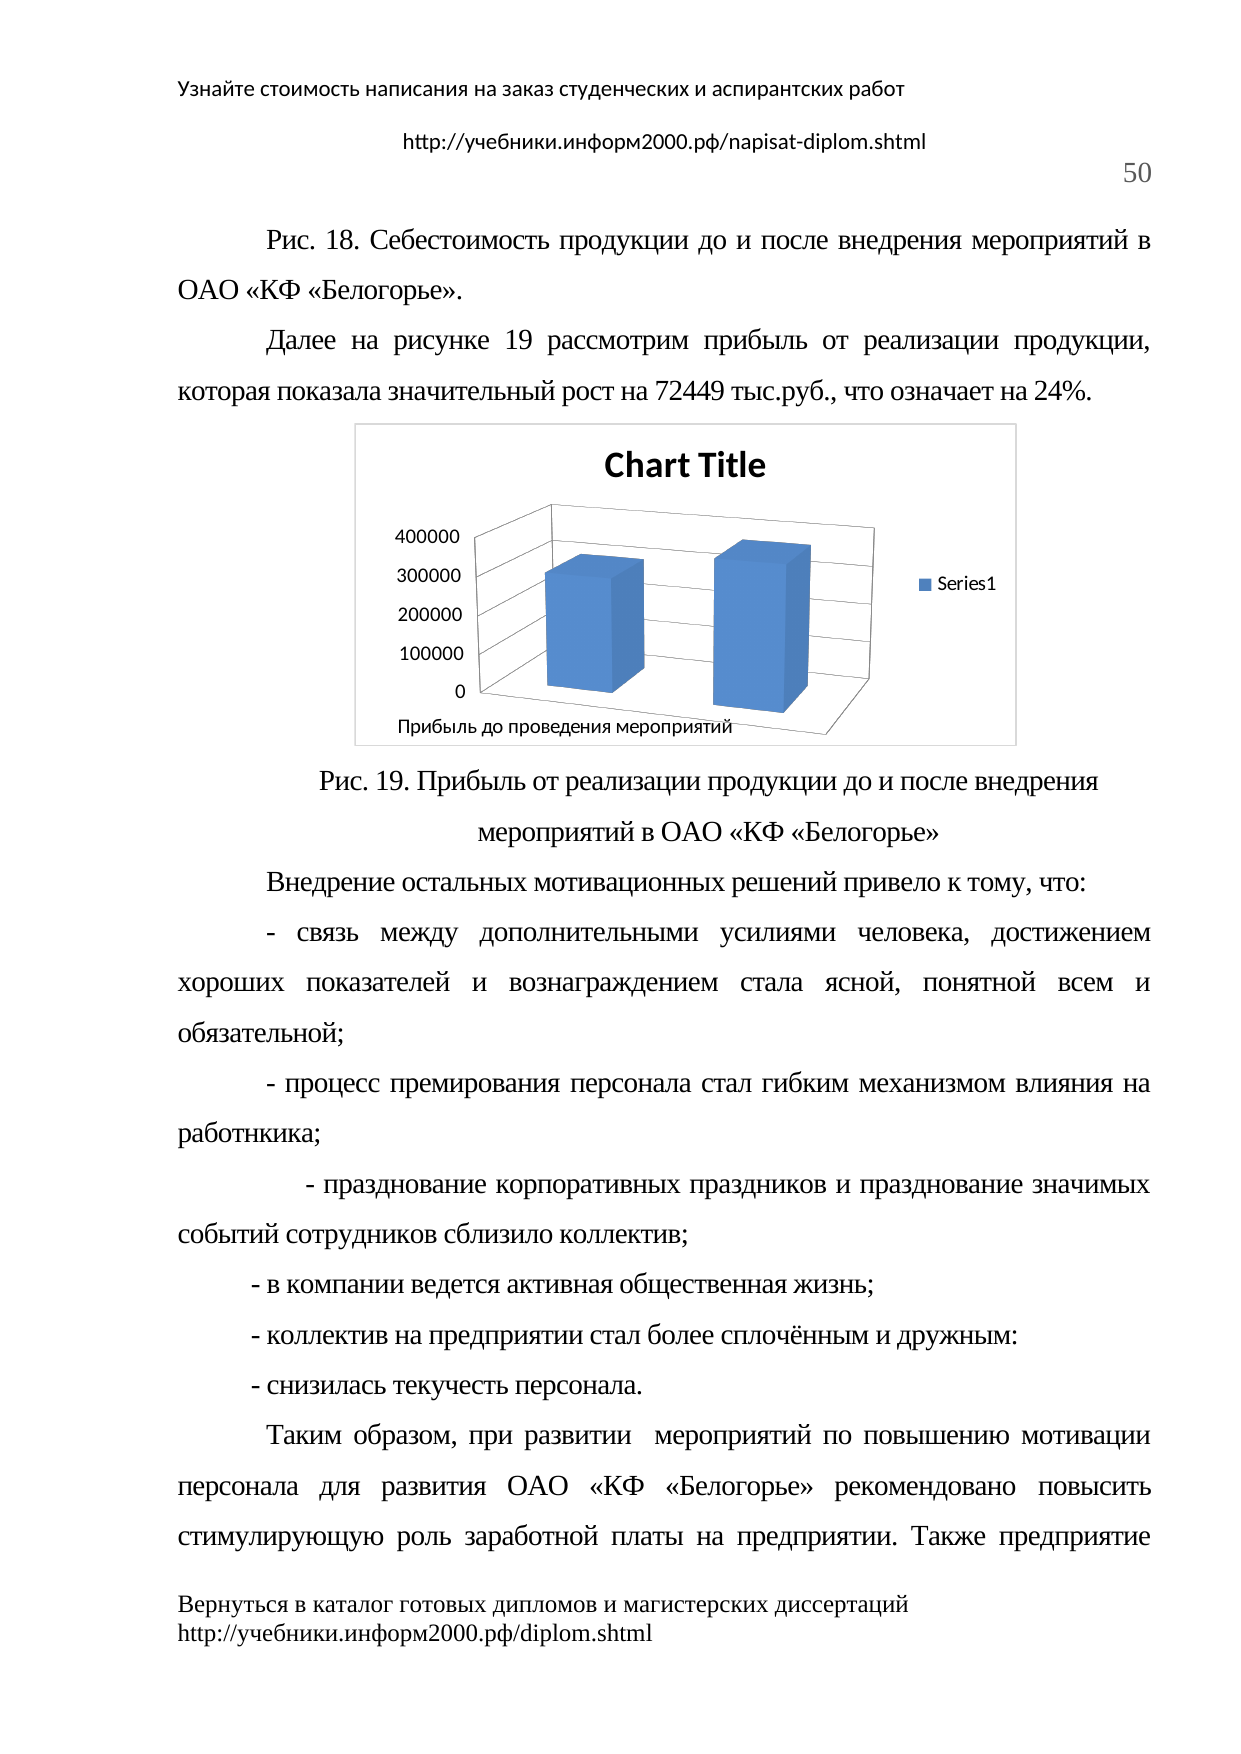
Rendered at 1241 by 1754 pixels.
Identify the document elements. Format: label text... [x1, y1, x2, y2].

text мероприятий в ОАО «КФ «Белогорье» [177, 814, 1152, 847]
text - коллектив на предприятии стал более сплочённым и дружным: [177, 1317, 1152, 1350]
text - снизилась текучесть персонала. [177, 1367, 1152, 1401]
text - празднование корпоративных праздников и празднование значимых событий сотрудников сблизило коллектив; [177, 1166, 1152, 1250]
text Рис. 19. Прибыль от реализации продукции до и после внедрения [177, 763, 1152, 797]
text Внедрение остальных мотивационных решений привело к тому, что: [177, 864, 1152, 897]
text Рис. 18. Себестоимость продукции до и после внедрения мероприятий в ОАО «КФ «Белогорье». [177, 222, 1152, 306]
text - в компании ведется активная общественная жизнь; [177, 1266, 1152, 1300]
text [177, 1417, 1152, 1552]
text Далее на рисунке 19 рассмотрим прибыль от реализации продукции, которая показала значительный рост на 72449 тыс.руб., что означает на 24%. [177, 322, 1152, 406]
text - связь между дополнительными усилиями человека, достижением хороших показателей и вознаграждением стала ясной, понятной всем и обязательной; [177, 914, 1152, 1048]
text - процесс премирования персонала стал гибким механизмом влияния на работнкика; [177, 1065, 1152, 1149]
